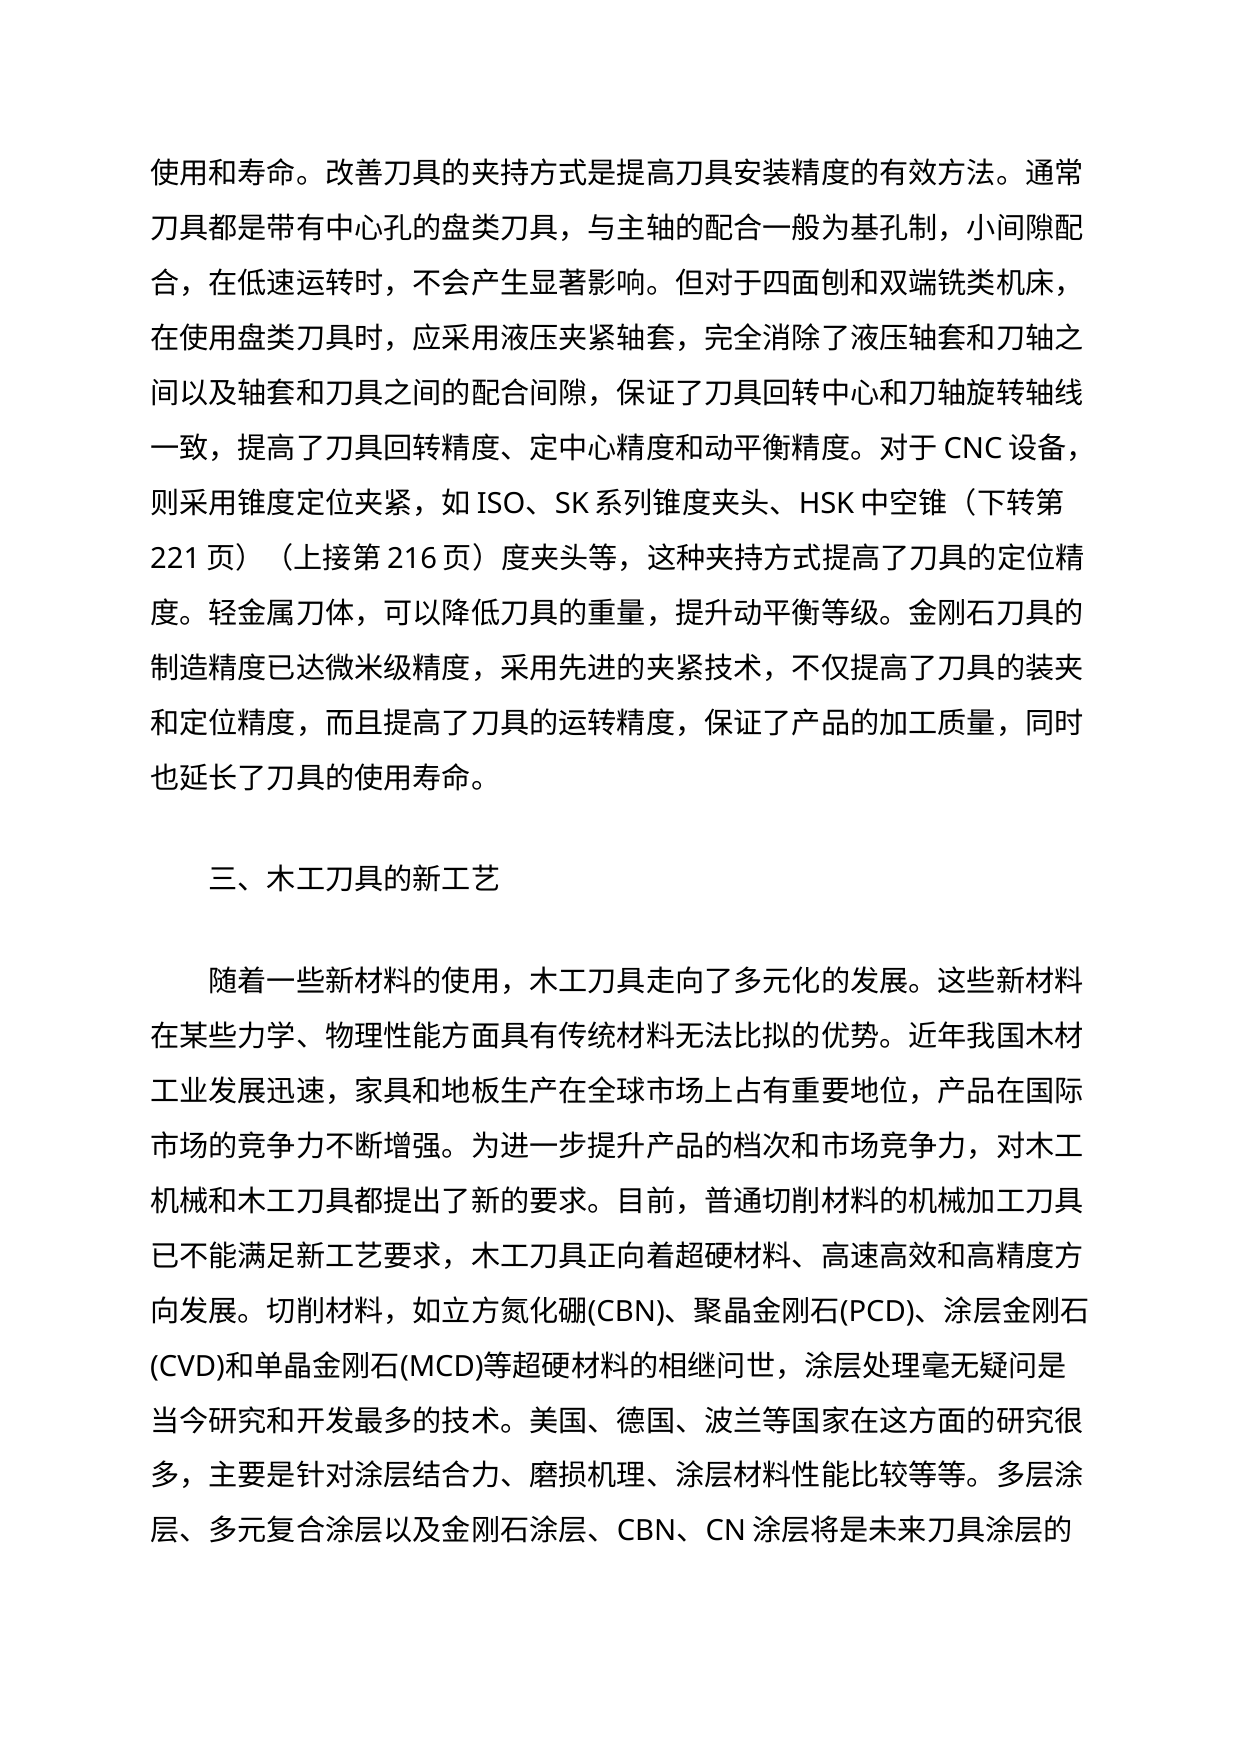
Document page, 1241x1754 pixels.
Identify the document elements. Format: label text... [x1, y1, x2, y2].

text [150, 150, 1090, 796]
text 三、木工刀具的新工艺 [150, 856, 1090, 898]
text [150, 958, 1090, 1549]
